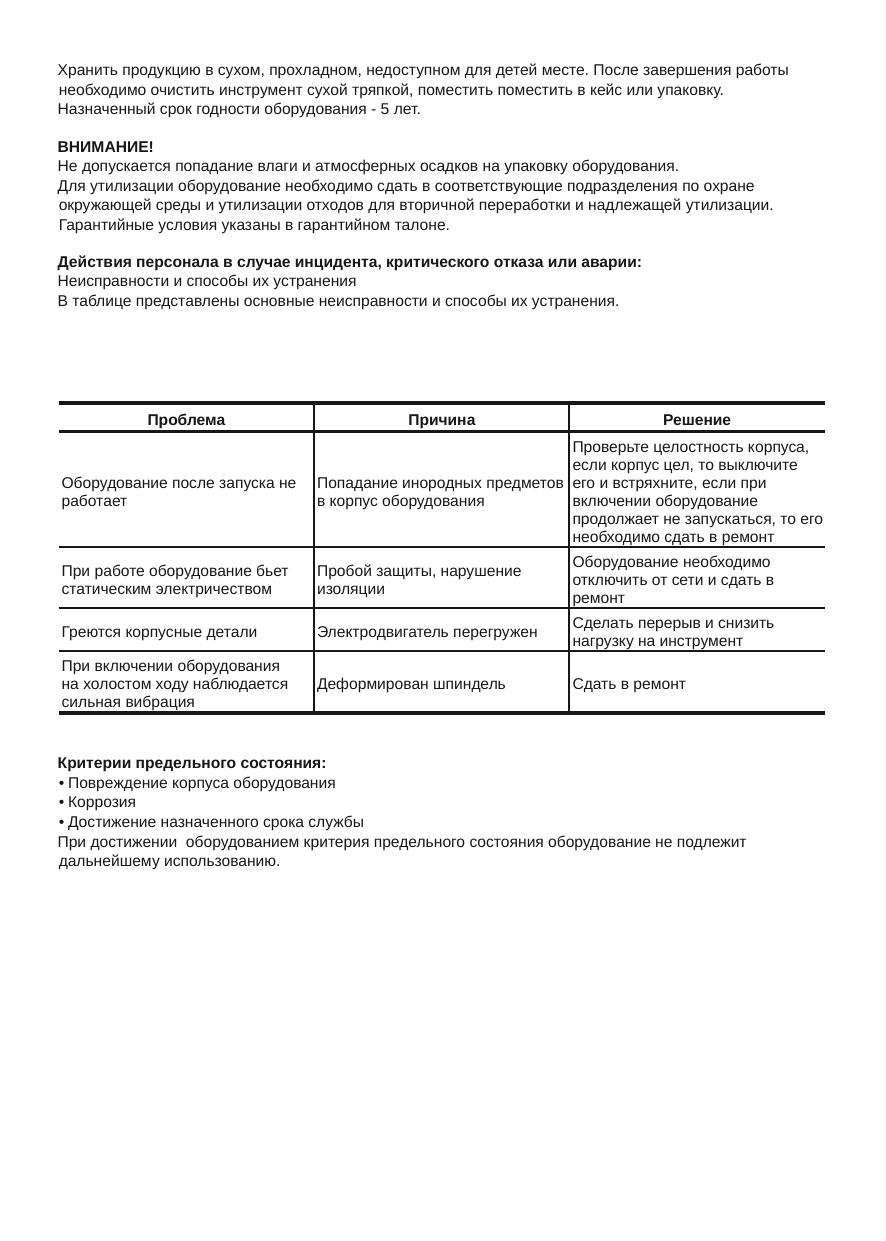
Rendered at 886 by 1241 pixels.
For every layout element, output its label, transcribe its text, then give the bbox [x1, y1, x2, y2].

table_header Причина [315, 405, 568, 430]
text Для утилизации оборудование необходимо сдать в соответствующие подразделения по охране окружающей среды и утилизации отходов для вторичной переработки и надлежащей утилизации. Гарантийные условия указаны в гарантийном талоне. [57, 177, 827, 233]
table_cell Деформирован шпиндель [315, 652, 568, 711]
table_cell При работе оборудование бьет статическим электричеством [59, 548, 313, 607]
text Действия персонала в случае инцидента, критического отказа или аварии: [57, 253, 826, 271]
table_cell При включении оборудования на холостом ходу наблюдается сильная вибрация [59, 652, 313, 711]
text При достижении оборудованием критерия предельного состояния оборудование не подлежит дальнейшему использованию. [57, 832, 827, 870]
table_cell Проверьте целостность корпуса, если корпус цел, то выключите его и встряхните, если при включении оборудование продолжает не запускаться, то его необходимо сдать в ремонт [570, 433, 825, 546]
text Назначенный срок годности оборудования - 5 лет. [57, 100, 827, 118]
text В таблице представлены основные неисправности и способы их устранения. [57, 292, 827, 310]
table_cell Оборудование после запуска не работает [59, 433, 313, 546]
list Достижение назначенного срока службы [58, 813, 827, 831]
list Коррозия [58, 793, 827, 811]
table_cell Попадание инородных предметов в корпус оборудования [315, 433, 568, 546]
table_cell Греются корпусные детали [59, 609, 313, 650]
text Не допускается попадание влаги и атмосферных осадков на упаковку оборудования. [57, 157, 827, 175]
text ВНИМАНИЕ! [57, 137, 826, 156]
table_cell Сдать в ремонт [570, 652, 825, 711]
text Неисправности и способы их устранения [57, 272, 827, 290]
list Повреждение корпуса оборудования [58, 773, 827, 791]
text Критерии предельного состояния: [57, 754, 826, 772]
table_cell Электродвигатель перегружен [315, 609, 568, 650]
text Хранить продукцию в сухом, прохладном, недоступном для детей месте. После завершения работы необходимо очистить инструмент сухой тряпкой, поместить поместить в кейс или упаковку. [57, 61, 827, 98]
table_cell Пробой защиты, нарушение изоляции [315, 548, 568, 607]
table_cell Оборудование необходимо отключить от сети и сдать в ремонт [570, 548, 825, 607]
table_header Проблема [59, 405, 313, 430]
table_cell Сделать перерыв и снизить нагрузку на инструмент [570, 609, 825, 650]
table_header Решение [570, 405, 825, 430]
